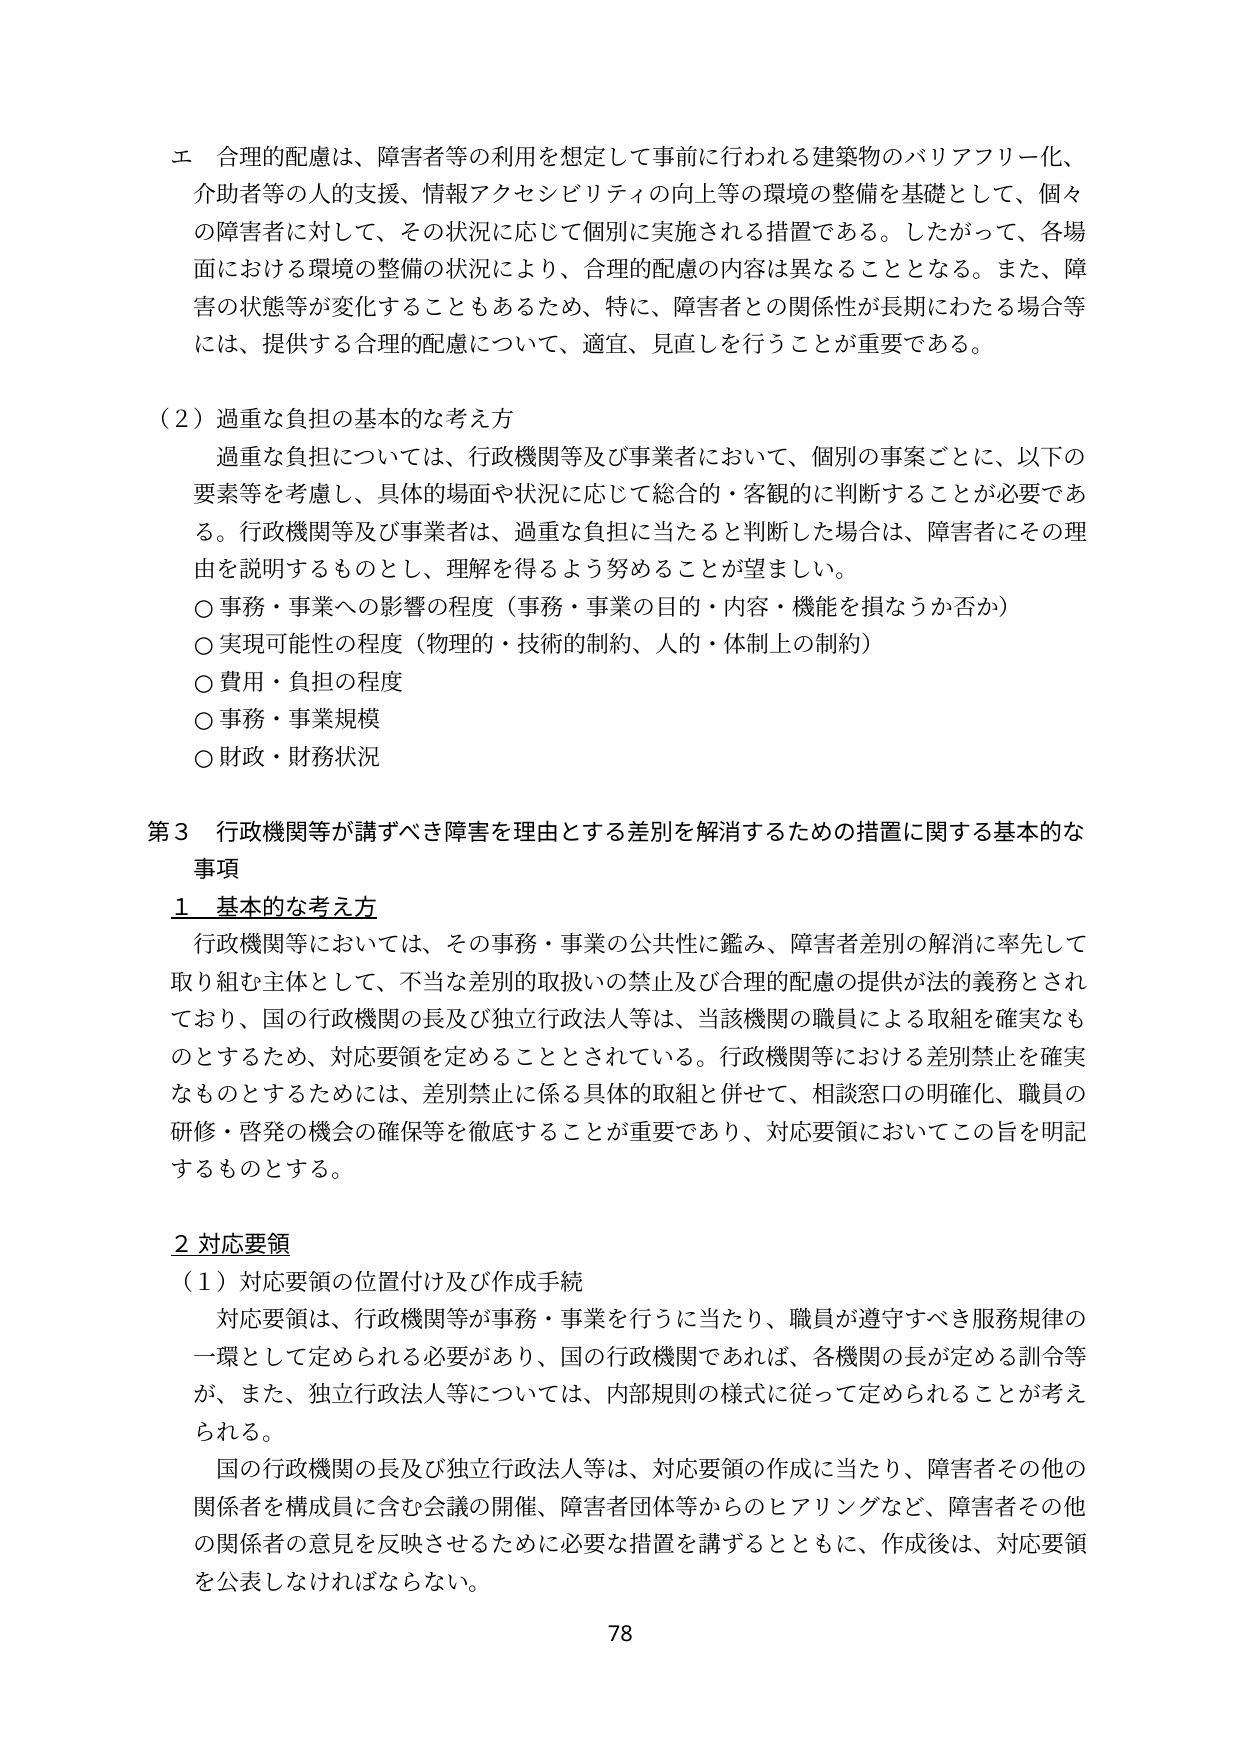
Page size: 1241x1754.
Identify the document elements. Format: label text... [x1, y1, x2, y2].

text ○ 事務・事業への影響の程度（事務・事業の目的・内容・機能を損なうか否か） [148, 587, 1092, 624]
text 国の行政機関の長及び独立行政法人等は、対応要領の作成に当たり、障害者その他の関係者を構成員に含む会議の開催、障害者団体等からのヒアリングなど、障害者その他の関係者の意見を反映させるために必要な措置を講ずるとともに、作成後は、対応要領を公表しなければならない。 [194, 1449, 1092, 1599]
text エ 合理的配慮は、障害者等の利用を想定して事前に行われる建築物のバリアフリー化、介助者等の人的支援、情報アクセシビリティの向上等の環境の整備を基礎として、個々の障害者に対して、その状況に応じて個別に実施される措置である。したがって、各場面における環境の整備の状況により、合理的配慮の内容は異なることとなる。また、障害の状態等が変化することもあるため、特に、障害者との関係性が長期にわたる場合等には、提供する合理的配慮について、適宜、見直しを行うことが重要である。 [171, 137, 1092, 362]
text ○ 事務・事業規模 [148, 699, 1092, 737]
text 第３ 行政機関等が講ずべき障害を理由とする差別を解消するための措置に関する基本的な事項 [148, 812, 1092, 887]
text 対応要領は、行政機関等が事務・事業を行うに当たり、職員が遵守すべき服務規律の一環として定められる必要があり、国の行政機関であれば、各機関の長が定める訓令等が、また、独立行政法人等については、内部規則の様式に従って定められることが考えられる。 [194, 1299, 1092, 1449]
text ○ 費用・負担の程度 [148, 662, 1092, 699]
text ○ 実現可能性の程度（物理的・技術的制約、人的・体制上の制約） [148, 624, 1092, 662]
text １ 基本的な考え方 [148, 887, 1092, 924]
text ○ 財政・財務状況 [148, 737, 1092, 774]
text 過重な負担については、行政機関等及び事業者において、個別の事案ごとに、以下の要素等を考慮し、具体的場面や状況に応じて総合的・客観的に判断することが必要である。行政機関等及び事業者は、過重な負担に当たると判断した場合は、障害者にその理由を説明するものとし、理解を得るよう努めることが望ましい。 [194, 437, 1092, 587]
text （１）対応要領の位置付け及び作成手続 [148, 1262, 1092, 1299]
text 行政機関等においては、その事務・事業の公共性に鑑み、障害者差別の解消に率先して取り組む主体として、不当な差別的取扱いの禁止及び合理的配慮の提供が法的義務とされており、国の行政機関の長及び独立行政法人等は、当該機関の職員による取組を確実なものとするため、対応要領を定めることとされている。行政機関等における差別禁止を確実なものとするためには、差別禁止に係る具体的取組と併せて、相談窓口の明確化、職員の研修・啓発の機会の確保等を徹底することが重要であり、対応要領においてこの旨を明記するものとする。 [171, 924, 1092, 1187]
text （２）過重な負担の基本的な考え方 [148, 399, 1092, 437]
text ２ 対応要領 [148, 1224, 1092, 1262]
